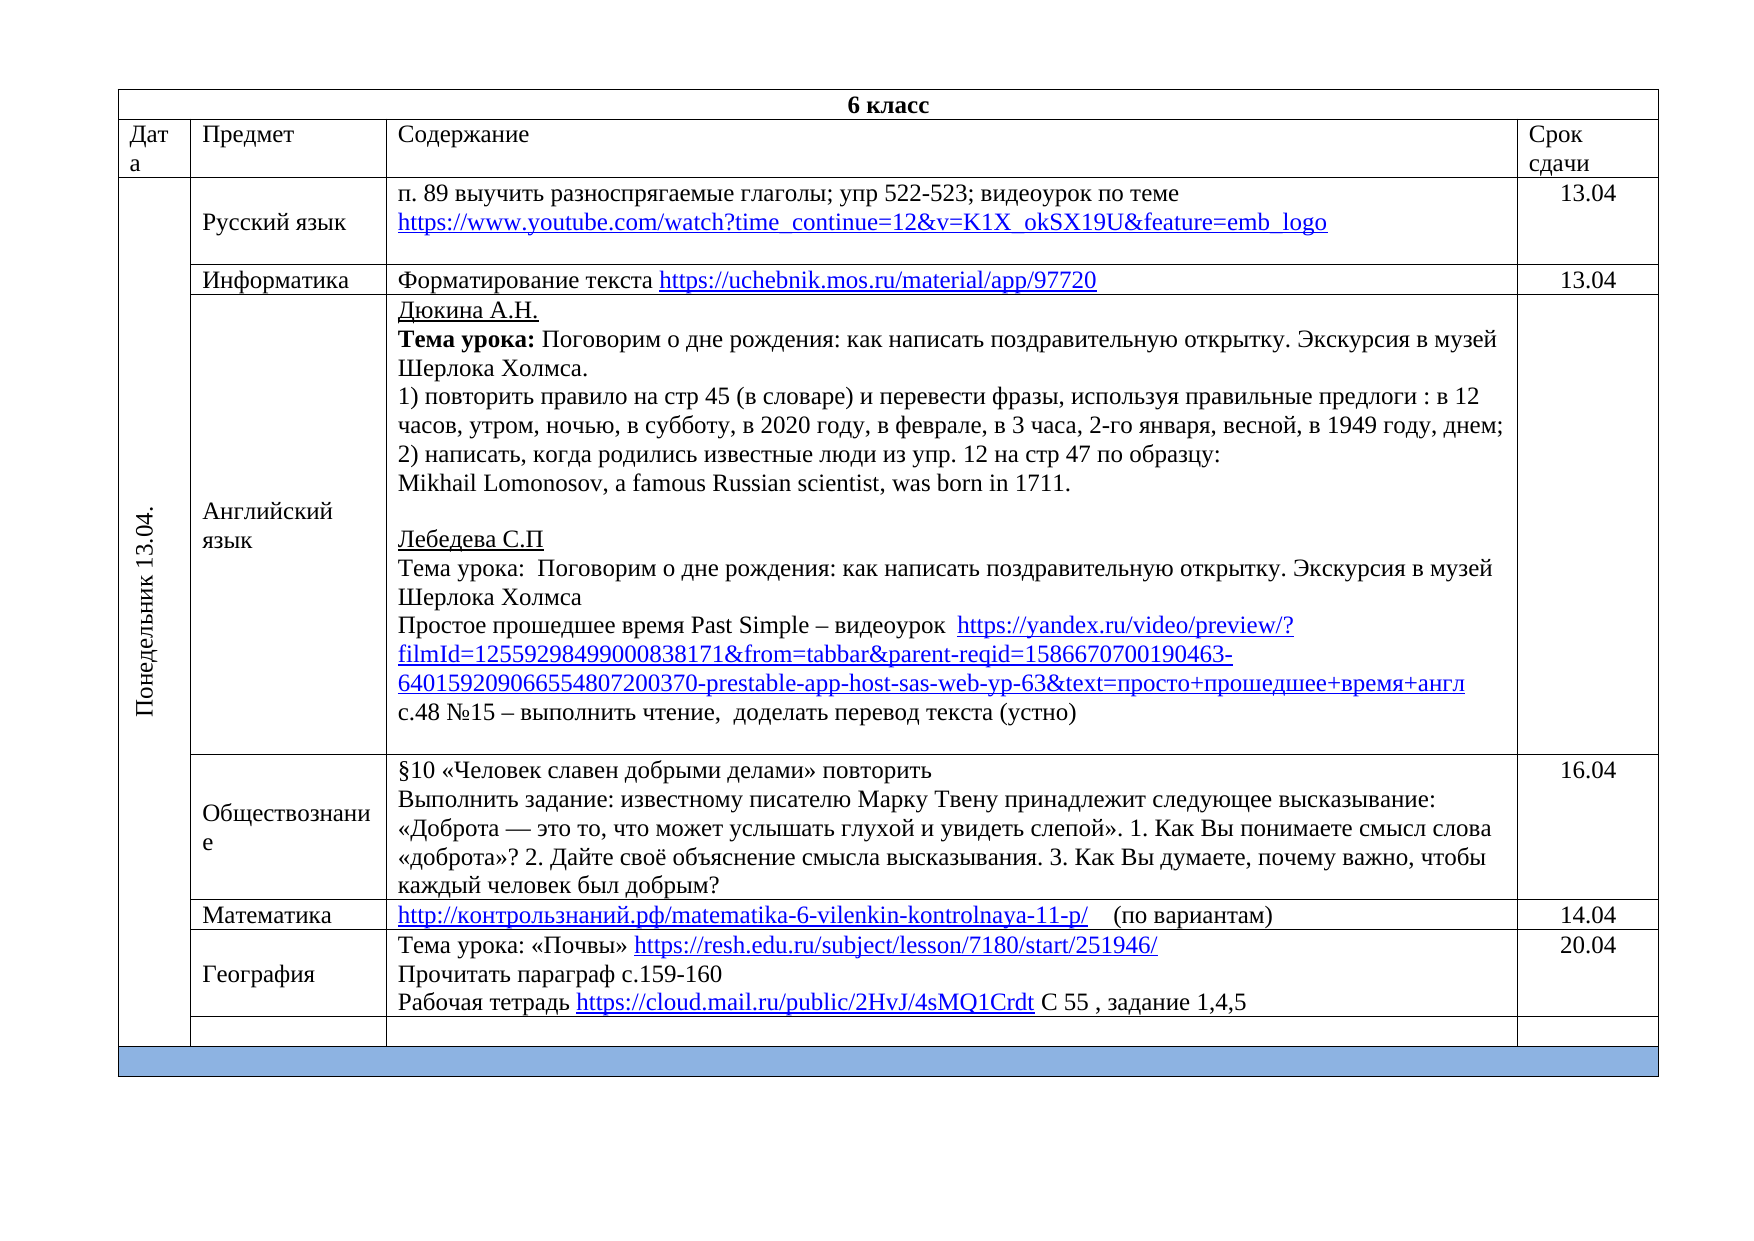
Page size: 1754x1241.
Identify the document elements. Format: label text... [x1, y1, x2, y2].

table_cell 13.04 [1518, 265, 1658, 294]
table_cell 16.04 [1518, 755, 1658, 899]
table_cell Дата [119, 120, 190, 177]
table_cell п. 89 выучить разноспрягаемые глаголы; упр 522-523; видеоурок по теме https://www.youtube.com/watch?time_continue=12&v=K1X_okSX19U&feature=emb_logo [387, 178, 1517, 264]
table_cell [119, 1047, 1658, 1076]
table_cell Форматирование текста https://uchebnik.mos.ru/material/app/97720 [387, 265, 1517, 294]
table_cell Английский язык [191, 295, 386, 754]
table_cell [1518, 1017, 1658, 1046]
table_cell 13.04 [1518, 178, 1658, 264]
table_cell 14.04 [1518, 900, 1658, 929]
table_cell Информатика [191, 265, 386, 294]
table_cell Дюкина А.Н. Тема урока: Поговорим о дне рождения: как написать поздравительную открытку. Экскурсия в музей Шерлока Холмса. 1) повторить правило на стр 45 (в словаре) и перевести фразы, используя правильные предлоги : в 12 часов, утром, ночью, в субботу, в 2020 году, в феврале, в 3 часа, 2-го января, весной, в 1949 году, днем; 2) написать, когда родились известные люди из упр. 12 на стр 47 по образцу: Mikhail Lomonosov, a famous Russian scientist, was born in 1711. Лебедева С.П Тема урока: Поговорим о дне рождения: как написать поздравительную открытку. Экскурсия в музей Шерлока Холмса Простое прошедшее время Past Simple – видеоурок https://yandex.ru/video/preview/?filmId=12559298499000838171&from=tabbar&parent-reqid=1586670700190463-640159209066554807200370-prestable-app-host-sas-web-yp-63&text=просто+прошедшее+время+англ с.48 №15 – выполнить чтение, доделать перевод текста (устно) [387, 295, 1517, 754]
table_cell Русский язык [191, 178, 386, 264]
table_header 6 класс [119, 90, 1658, 118]
table_cell Тема урока: «Почвы» https://resh.edu.ru/subject/lesson/7180/start/251946/ Прочитать параграф с.159-160 Рабочая тетрадь https://cloud.mail.ru/public/2HvJ/4sMQ1Crdt С 55 , задание 1,4,5 [387, 930, 1517, 1016]
table_cell Содержание [387, 120, 1517, 177]
table_cell 20.04 [1518, 930, 1658, 1016]
table_cell [387, 1017, 1517, 1046]
table_cell Предмет [191, 120, 386, 177]
table_cell [191, 1017, 386, 1046]
table_cell Срок сдачи [1518, 120, 1658, 177]
table_cell Обществознание [191, 755, 386, 899]
table_cell [1518, 295, 1658, 754]
table_cell http://контрользнаний.рф/matematika-6-vilenkin-kontrolnaya-11-p/ (по вариантам) [387, 900, 1517, 929]
table_cell Понедельник 13.04. [119, 178, 190, 1046]
table_cell Математика [191, 900, 386, 929]
table_cell §10 «Человек славен добрыми делами» повторить Выполнить задание: известному писателю Марку Твену принадлежит следующее высказывание: «Доброта — это то, что может услышать глухой и увидеть слепой». 1. Как Вы понимаете смысл слова «доброта»? 2. Дайте своё объяснение смысла высказывания. 3. Как Вы думаете, почему важно, чтобы каждый человек был добрым? [387, 755, 1517, 899]
table_cell География [191, 930, 386, 1016]
